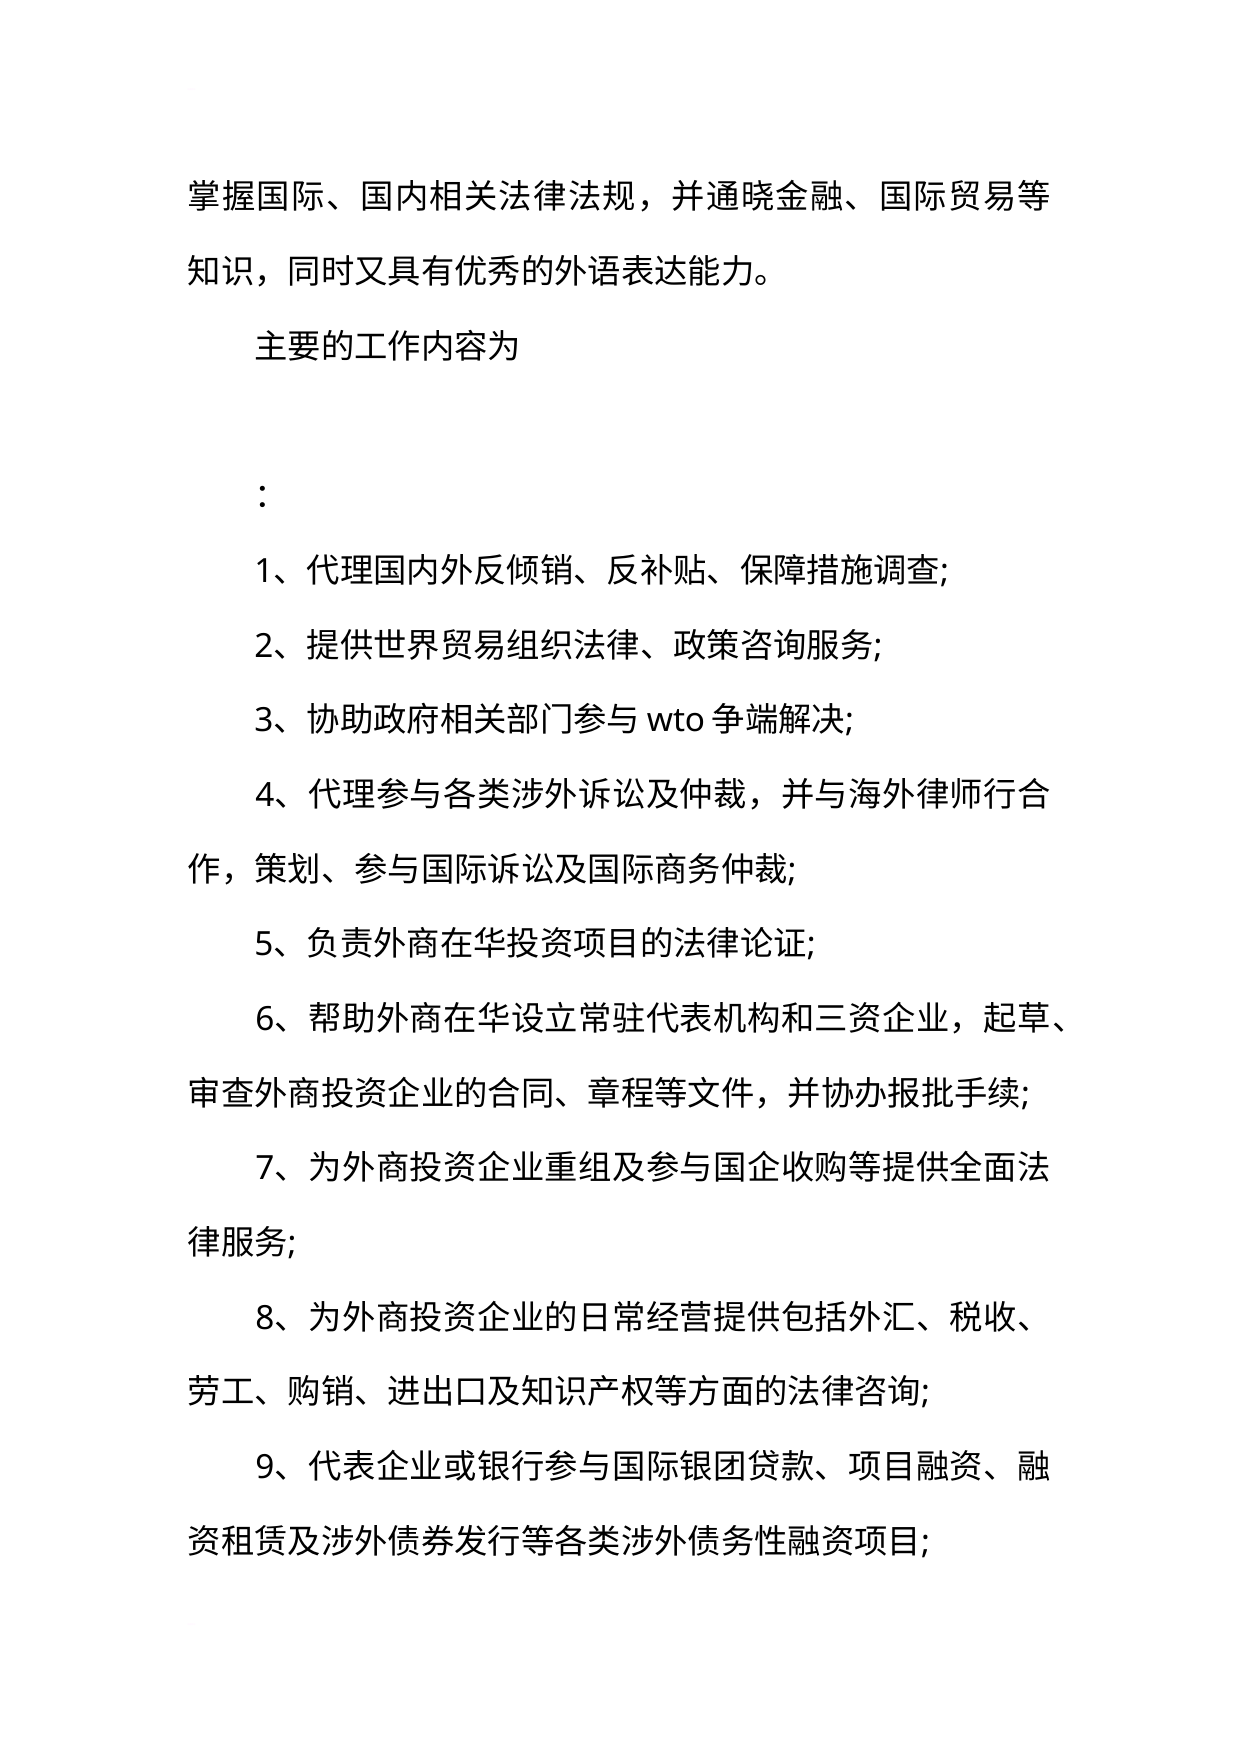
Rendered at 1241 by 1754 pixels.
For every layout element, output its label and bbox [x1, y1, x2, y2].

text [187, 162, 1053, 1571]
